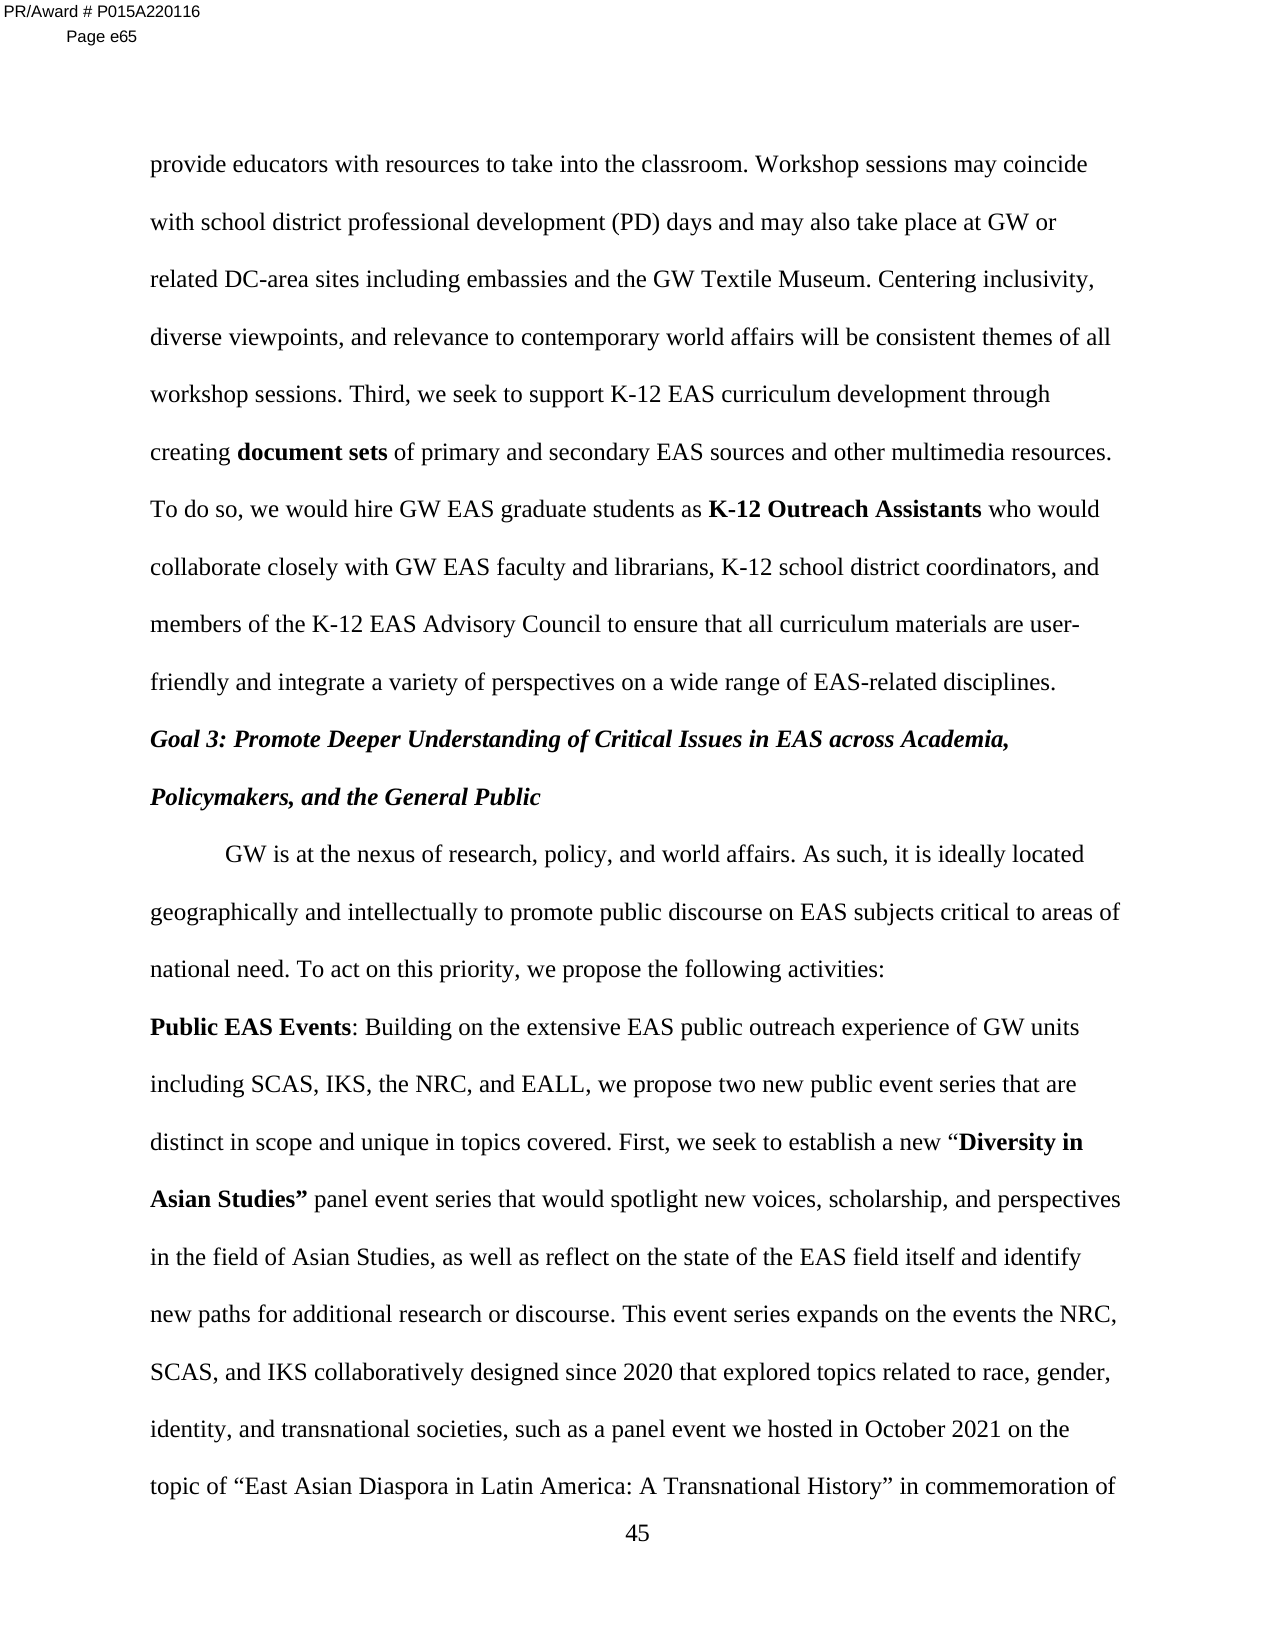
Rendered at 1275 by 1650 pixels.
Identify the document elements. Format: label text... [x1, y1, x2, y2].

text GW is at the nexus of research, policy, and world affairs. As such, it is ideally located geographically and intellectually to promote public discourse on EAS subjects critical to areas of national need. To act on this priority, we propose the following activities: [150, 839, 1150, 983]
text provide educators with resources to take into the classroom. Workshop sessions may coincide with school district professional development (PD) days and may also take place at GW or related DC-area sites including embassies and the GW Textile Museum. Centering inclusivity, diverse viewpoints, and relevance to contemporary world affairs will be consistent themes of all workshop sessions. Third, we seek to support K-12 EAS curriculum development through creating document sets of primary and secondary EAS sources and other multimedia resources. To do so, we would hire GW EAS graduate students as K-12 Outreach Assistants who would collaborate closely with GW EAS faculty and librarians, K-12 school district coordinators, and members of the K-12 EAS Advisory Council to ensure that all curriculum materials are user- friendly and integrate a variety of perspectives on a wide range of EAS-related disciplines. [150, 149, 1116, 696]
text 45 [452, 1518, 823, 1547]
text topic of “East Asian Diaspora in Latin America: A Transnational History” in commemoration of [150, 1472, 1150, 1500]
text Public EAS Events: Building on the extensive EAS public outreach experience of GW units including SCAS, IKS, the NRC, and EALL, we propose two new public event series that are distinct in scope and unique in topics covered. First, we seek to establish a new “Diversity in Asian Studies” panel event series that would spotlight new voices, scholarship, and perspectives in the field of Asian Studies, as well as reflect on the state of the EAS field itself and identify new paths for additional research or discourse. This event series expands on the events the NRC, SCAS, and IKS collaboratively designed since 2020 that explored topics related to race, gender, identity, and transnational societies, such as a panel event we hosted in October 2021 on the [150, 1012, 1121, 1443]
subtitle Goal 3: Promote Deeper Understanding of Critical Issues in EAS across Academia, Policymakers, and the General Public [150, 724, 1116, 811]
